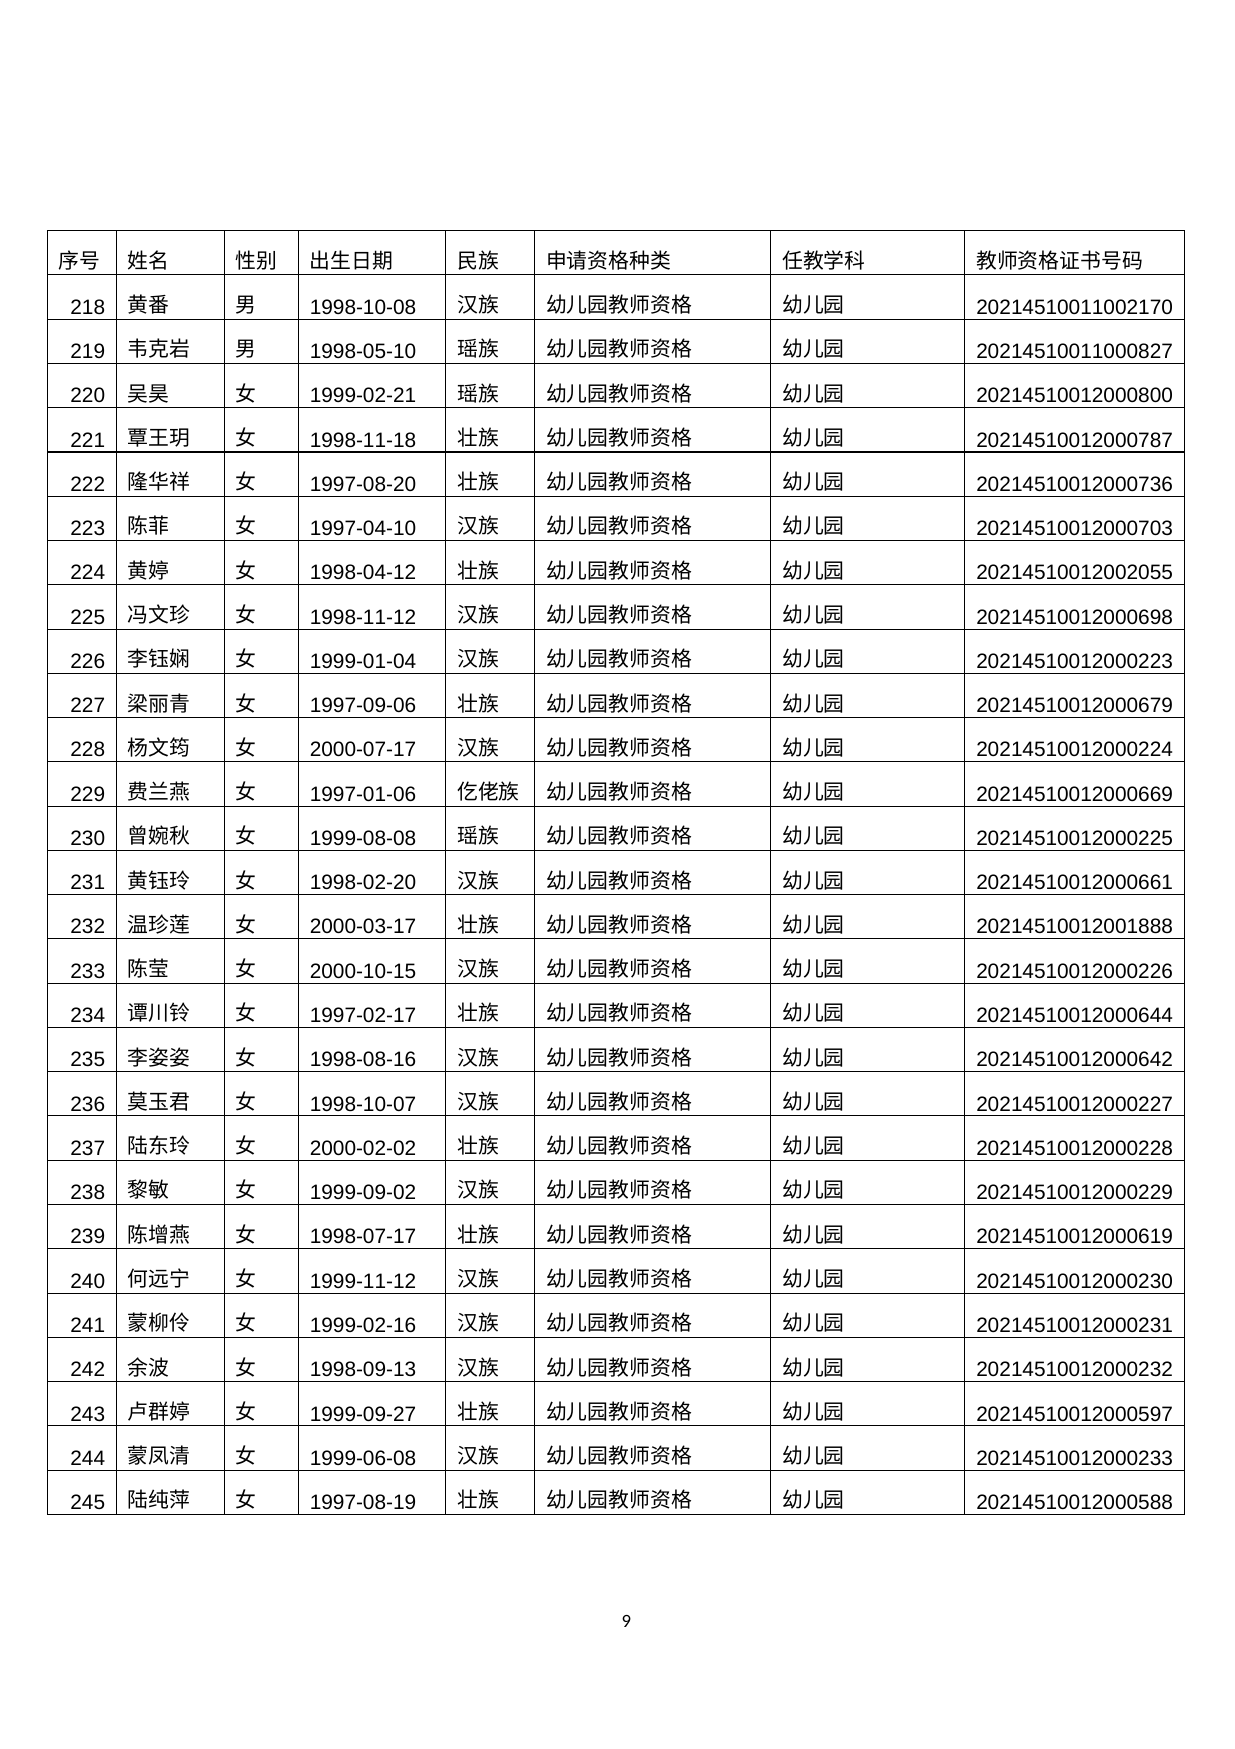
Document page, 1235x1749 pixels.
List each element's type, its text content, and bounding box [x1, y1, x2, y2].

table_cell 壮族 [446, 453, 534, 496]
table_cell 20214510012000233 [965, 1426, 1184, 1469]
table_cell 覃王玥 [117, 408, 224, 451]
table_cell 幼儿园 [771, 364, 964, 407]
table_cell 幼儿园教师资格 [535, 1161, 770, 1204]
table_cell 幼儿园 [771, 497, 964, 540]
table_header 序号 [48, 231, 116, 274]
table_cell 20214510012000226 [965, 939, 1184, 983]
table_cell 汉族 [446, 851, 534, 894]
table_cell 1999-02-21 [299, 364, 445, 407]
table_cell 幼儿园教师资格 [535, 718, 770, 761]
table_cell 幼儿园 [771, 1116, 964, 1160]
table_cell 壮族 [446, 541, 534, 584]
table_cell 1998-10-08 [299, 275, 445, 318]
table_cell 221 [48, 408, 116, 451]
table_cell 女 [225, 541, 298, 584]
table_cell 韦克岩 [117, 320, 224, 363]
table_cell 1998-11-18 [299, 408, 445, 451]
table_cell 幼儿园 [771, 453, 964, 496]
table_cell 20214510012002055 [965, 541, 1184, 584]
table_cell 女 [225, 1028, 298, 1071]
table_cell 幼儿园 [771, 851, 964, 894]
table_cell 20214510011002170 [965, 275, 1184, 318]
table_cell 218 [48, 275, 116, 318]
table_cell 男 [225, 320, 298, 363]
table_cell 2000-02-02 [299, 1116, 445, 1160]
table_cell 1998-05-10 [299, 320, 445, 363]
table_cell 233 [48, 939, 116, 983]
table_cell 幼儿园教师资格 [535, 320, 770, 363]
table_cell 女 [225, 1382, 298, 1425]
table_cell 1998-08-16 [299, 1028, 445, 1071]
table_cell 229 [48, 762, 116, 806]
table_cell 陆纯萍 [117, 1471, 224, 1514]
table_cell 女 [225, 1205, 298, 1248]
table_cell 231 [48, 851, 116, 894]
table_cell 幼儿园教师资格 [535, 497, 770, 540]
table_cell 女 [225, 585, 298, 628]
table_cell 1999-09-02 [299, 1161, 445, 1204]
table_cell 壮族 [446, 408, 534, 451]
table_cell 幼儿园 [771, 585, 964, 628]
table_cell 女 [225, 984, 298, 1027]
table_cell 幼儿园教师资格 [535, 364, 770, 407]
table_cell 223 [48, 497, 116, 540]
table_header 申请资格种类 [535, 231, 770, 274]
table_cell 陈菲 [117, 497, 224, 540]
table_cell 1997-08-20 [299, 453, 445, 496]
table_header 民族 [446, 231, 534, 274]
table_cell 幼儿园 [771, 939, 964, 983]
table_cell 幼儿园 [771, 1249, 964, 1292]
table_cell 20214510012000698 [965, 585, 1184, 628]
table_cell 1999-09-27 [299, 1382, 445, 1425]
table_cell 隆华祥 [117, 453, 224, 496]
table_cell 1998-07-17 [299, 1205, 445, 1248]
table_cell 幼儿园教师资格 [535, 585, 770, 628]
table_cell 1997-08-19 [299, 1471, 445, 1514]
table_cell 234 [48, 984, 116, 1027]
table_cell 汉族 [446, 939, 534, 983]
table_cell 壮族 [446, 674, 534, 717]
table_cell 20214510012000223 [965, 630, 1184, 673]
table_cell 20214510012000228 [965, 1116, 1184, 1160]
table_header 姓名 [117, 231, 224, 274]
table_cell 幼儿园教师资格 [535, 1028, 770, 1071]
table_cell 幼儿园 [771, 1294, 964, 1337]
table_cell 236 [48, 1072, 116, 1115]
table_cell 女 [225, 1294, 298, 1337]
table_cell 241 [48, 1294, 116, 1337]
table_cell 20214510012000232 [965, 1338, 1184, 1381]
table_cell 幼儿园 [771, 674, 964, 717]
table_cell 20214510012000224 [965, 718, 1184, 761]
table_cell 20214510012000661 [965, 851, 1184, 894]
table_cell 幼儿园 [771, 408, 964, 451]
table_cell 陈增燕 [117, 1205, 224, 1248]
table_cell 女 [225, 1072, 298, 1115]
table_cell 瑶族 [446, 807, 534, 850]
table_cell 女 [225, 851, 298, 894]
table_cell 蒙柳伶 [117, 1294, 224, 1337]
table_cell 243 [48, 1382, 116, 1425]
table_cell 黎敏 [117, 1161, 224, 1204]
table_cell 幼儿园 [771, 1338, 964, 1381]
table_cell 226 [48, 630, 116, 673]
table_cell 幼儿园 [771, 762, 964, 806]
table_cell 女 [225, 762, 298, 806]
table_cell 吴昊 [117, 364, 224, 407]
table_cell 237 [48, 1116, 116, 1160]
table_cell 谭川铃 [117, 984, 224, 1027]
table_cell 壮族 [446, 984, 534, 1027]
table_cell 235 [48, 1028, 116, 1071]
table_cell 1999-08-08 [299, 807, 445, 850]
table_cell 20214510011000827 [965, 320, 1184, 363]
table_cell 20214510012000642 [965, 1028, 1184, 1071]
table_cell 汉族 [446, 1249, 534, 1292]
table_cell 曾婉秋 [117, 807, 224, 850]
table_cell 仡佬族 [446, 762, 534, 806]
table_cell 224 [48, 541, 116, 584]
table_cell 幼儿园教师资格 [535, 275, 770, 318]
table_cell 幼儿园 [771, 984, 964, 1027]
table_cell 汉族 [446, 718, 534, 761]
table_cell 219 [48, 320, 116, 363]
table_cell 1998-09-13 [299, 1338, 445, 1381]
table_cell 幼儿园教师资格 [535, 1382, 770, 1425]
table_cell 幼儿园 [771, 320, 964, 363]
table_cell 汉族 [446, 1338, 534, 1381]
table_cell 幼儿园教师资格 [535, 1471, 770, 1514]
table_cell 245 [48, 1471, 116, 1514]
table_cell 238 [48, 1161, 116, 1204]
table_cell 汉族 [446, 585, 534, 628]
table_cell 幼儿园教师资格 [535, 1249, 770, 1292]
table_cell 20214510012000800 [965, 364, 1184, 407]
table_cell 蒙凤清 [117, 1426, 224, 1469]
table_cell 黄婷 [117, 541, 224, 584]
table_cell 幼儿园 [771, 1382, 964, 1425]
table_cell 227 [48, 674, 116, 717]
table_cell 1998-10-07 [299, 1072, 445, 1115]
table_cell 228 [48, 718, 116, 761]
table_cell 汉族 [446, 497, 534, 540]
table_cell 壮族 [446, 1205, 534, 1248]
table_cell 幼儿园教师资格 [535, 1205, 770, 1248]
table_cell 20214510012000231 [965, 1294, 1184, 1337]
table_cell 222 [48, 453, 116, 496]
table_cell 2000-07-17 [299, 718, 445, 761]
table_cell 余波 [117, 1338, 224, 1381]
table_cell 女 [225, 895, 298, 938]
table_cell 女 [225, 939, 298, 983]
table_cell 幼儿园 [771, 895, 964, 938]
table_cell 幼儿园 [771, 275, 964, 318]
table_cell 239 [48, 1205, 116, 1248]
table_cell 1998-04-12 [299, 541, 445, 584]
table_cell 幼儿园教师资格 [535, 762, 770, 806]
table_cell 女 [225, 1161, 298, 1204]
table_cell 女 [225, 674, 298, 717]
table_cell 瑶族 [446, 364, 534, 407]
table_cell 幼儿园教师资格 [535, 807, 770, 850]
table_cell 女 [225, 364, 298, 407]
table_cell 黄番 [117, 275, 224, 318]
table_cell 男 [225, 275, 298, 318]
table_cell 女 [225, 453, 298, 496]
table_cell 1999-01-04 [299, 630, 445, 673]
table_cell 2000-10-15 [299, 939, 445, 983]
table_cell 1998-02-20 [299, 851, 445, 894]
table_cell 1998-11-12 [299, 585, 445, 628]
table_header 任教学科 [771, 231, 964, 274]
table_cell 20214510012000588 [965, 1471, 1184, 1514]
table_cell 费兰燕 [117, 762, 224, 806]
table_cell 幼儿园 [771, 1028, 964, 1071]
table_cell 汉族 [446, 1161, 534, 1204]
table_cell 幼儿园 [771, 1205, 964, 1248]
table_cell 幼儿园 [771, 1426, 964, 1469]
table_cell 1997-09-06 [299, 674, 445, 717]
table_cell 幼儿园教师资格 [535, 674, 770, 717]
table_cell 20214510012000787 [965, 408, 1184, 451]
table_cell 232 [48, 895, 116, 938]
table_cell 瑶族 [446, 320, 534, 363]
table_cell 幼儿园教师资格 [535, 630, 770, 673]
table_cell 220 [48, 364, 116, 407]
table_cell 黄钰玲 [117, 851, 224, 894]
table_cell 1997-01-06 [299, 762, 445, 806]
table_cell 1999-02-16 [299, 1294, 445, 1337]
table_cell 230 [48, 807, 116, 850]
table_cell 幼儿园教师资格 [535, 1116, 770, 1160]
table_cell 幼儿园教师资格 [535, 1338, 770, 1381]
table_cell 汉族 [446, 1294, 534, 1337]
table_cell 20214510012000597 [965, 1382, 1184, 1425]
table_cell 幼儿园 [771, 718, 964, 761]
table_cell 225 [48, 585, 116, 628]
table_cell 1999-11-12 [299, 1249, 445, 1292]
table_cell 李钰娴 [117, 630, 224, 673]
table_cell 幼儿园 [771, 1072, 964, 1115]
table_cell 幼儿园 [771, 1161, 964, 1204]
table_cell 女 [225, 1338, 298, 1381]
table_cell 汉族 [446, 275, 534, 318]
table_cell 242 [48, 1338, 116, 1381]
table_cell 壮族 [446, 1116, 534, 1160]
table_cell 女 [225, 1426, 298, 1469]
table_cell 幼儿园教师资格 [535, 984, 770, 1027]
table_header 教师资格证书号码 [965, 231, 1184, 274]
table_cell 20214510012001888 [965, 895, 1184, 938]
table_cell 幼儿园 [771, 630, 964, 673]
table_cell 女 [225, 630, 298, 673]
table_cell 幼儿园教师资格 [535, 1294, 770, 1337]
table_cell 女 [225, 408, 298, 451]
table_cell 汉族 [446, 1028, 534, 1071]
table_cell 女 [225, 1249, 298, 1292]
table_cell 女 [225, 1116, 298, 1160]
table_cell 1999-06-08 [299, 1426, 445, 1469]
table_cell 20214510012000619 [965, 1205, 1184, 1248]
table_cell 幼儿园教师资格 [535, 541, 770, 584]
table_cell 女 [225, 497, 298, 540]
table_cell 20214510012000644 [965, 984, 1184, 1027]
table_cell 幼儿园 [771, 1471, 964, 1514]
table_cell 幼儿园教师资格 [535, 1072, 770, 1115]
table_cell 幼儿园 [771, 541, 964, 584]
table_cell 女 [225, 807, 298, 850]
table_cell 幼儿园教师资格 [535, 408, 770, 451]
table_cell 1997-04-10 [299, 497, 445, 540]
table_cell 幼儿园教师资格 [535, 939, 770, 983]
table_cell 2000-03-17 [299, 895, 445, 938]
table_cell 莫玉君 [117, 1072, 224, 1115]
table_cell 20214510012000679 [965, 674, 1184, 717]
table_cell 幼儿园教师资格 [535, 895, 770, 938]
table_cell 壮族 [446, 1382, 534, 1425]
table_cell 杨文筠 [117, 718, 224, 761]
table_cell 汉族 [446, 1426, 534, 1469]
table_cell 20214510012000225 [965, 807, 1184, 850]
table_cell 何远宁 [117, 1249, 224, 1292]
table_cell 20214510012000230 [965, 1249, 1184, 1292]
table_cell 20214510012000703 [965, 497, 1184, 540]
table_cell 梁丽青 [117, 674, 224, 717]
table_cell 240 [48, 1249, 116, 1292]
table_cell 女 [225, 718, 298, 761]
table_cell 冯文珍 [117, 585, 224, 628]
table_cell 244 [48, 1426, 116, 1469]
table_cell 幼儿园教师资格 [535, 453, 770, 496]
table_cell 女 [225, 1471, 298, 1514]
table_cell 陆东玲 [117, 1116, 224, 1160]
table_cell 温珍莲 [117, 895, 224, 938]
table_cell 汉族 [446, 630, 534, 673]
table_cell 20214510012000227 [965, 1072, 1184, 1115]
table_header 出生日期 [299, 231, 445, 274]
table_cell 20214510012000229 [965, 1161, 1184, 1204]
table_cell 陈莹 [117, 939, 224, 983]
table_cell 卢群婷 [117, 1382, 224, 1425]
table_cell 20214510012000669 [965, 762, 1184, 806]
table_cell 壮族 [446, 895, 534, 938]
table_cell 20214510012000736 [965, 453, 1184, 496]
table_cell 壮族 [446, 1471, 534, 1514]
table_cell 李姿姿 [117, 1028, 224, 1071]
table_cell 汉族 [446, 1072, 534, 1115]
table_header 性别 [225, 231, 298, 274]
table_cell 幼儿园教师资格 [535, 1426, 770, 1469]
table_cell 幼儿园教师资格 [535, 851, 770, 894]
table_cell 幼儿园 [771, 807, 964, 850]
table_cell 1997-02-17 [299, 984, 445, 1027]
